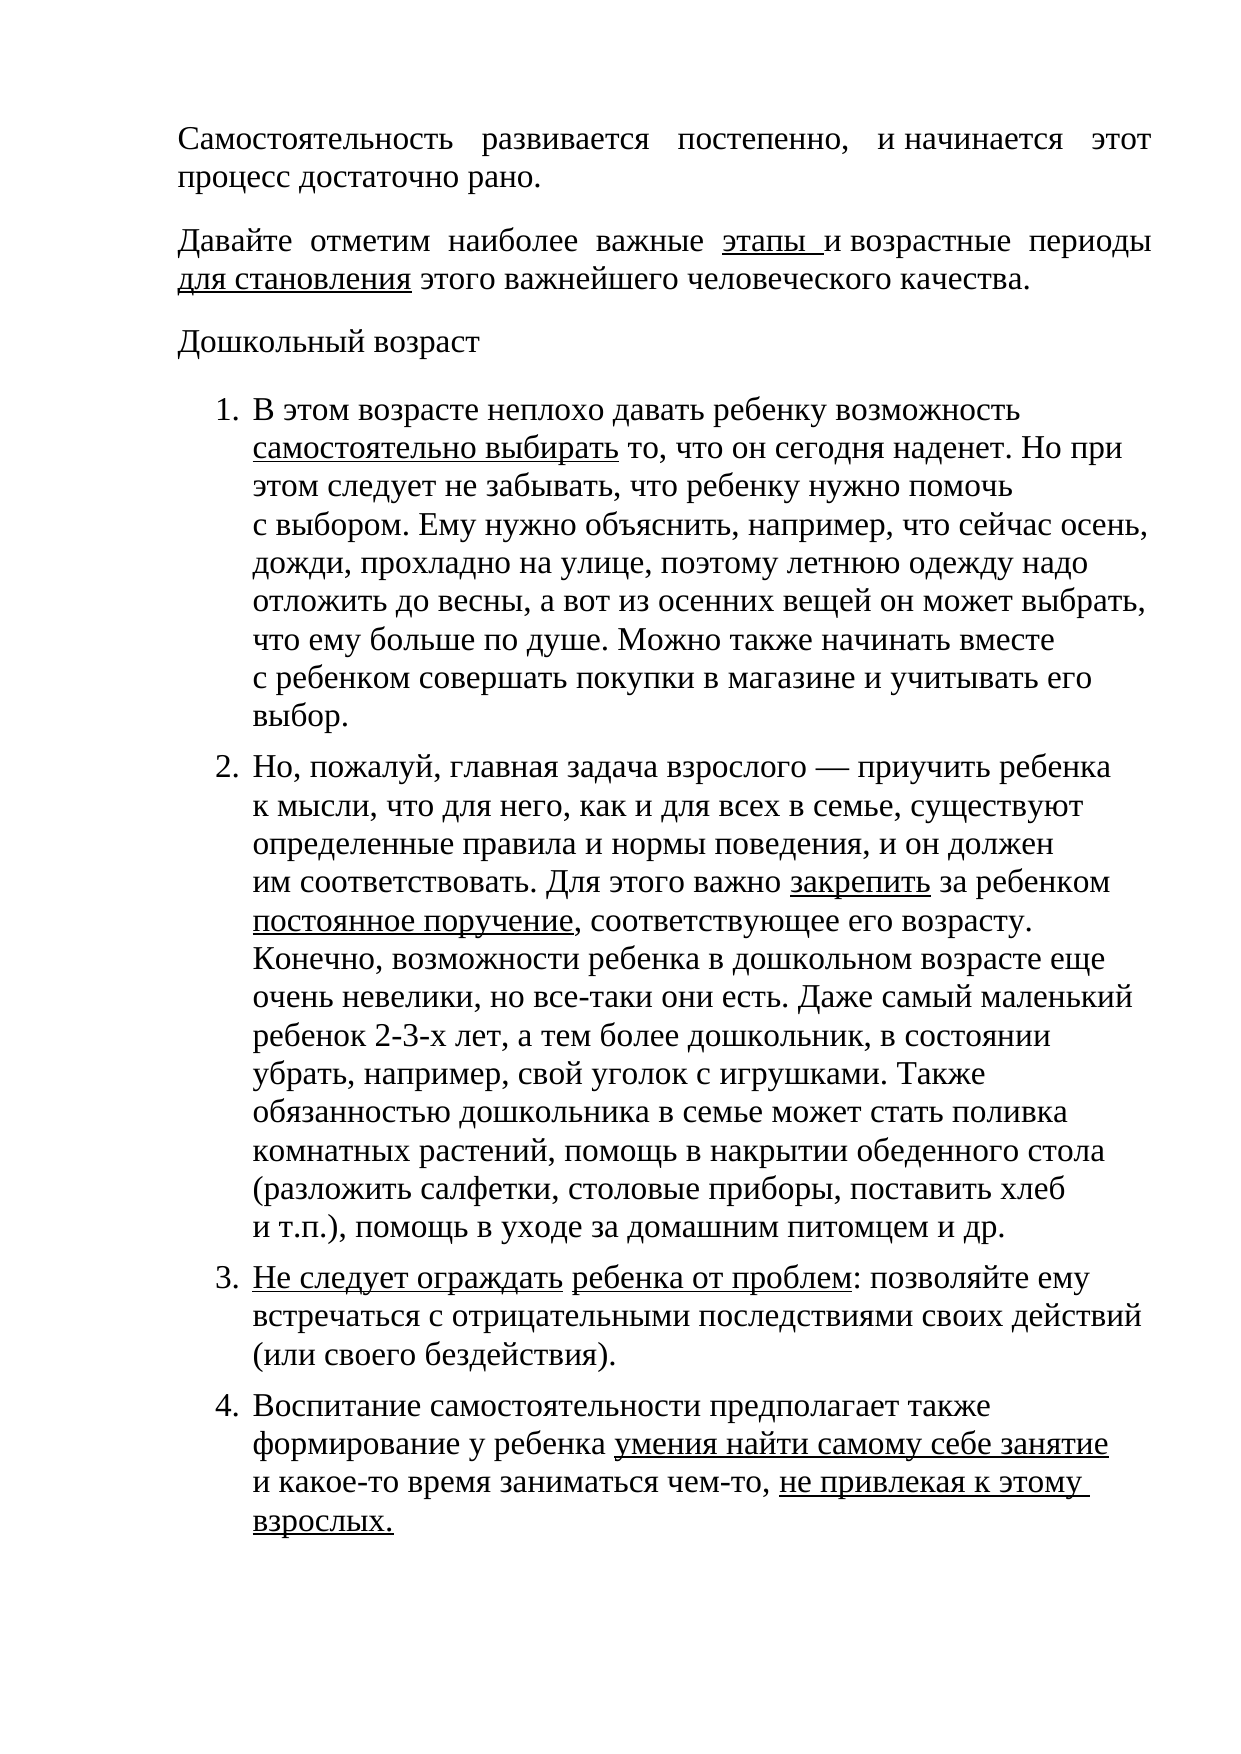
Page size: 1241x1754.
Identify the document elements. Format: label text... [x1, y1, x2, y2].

text Давайте отметим наиболее важные этапы и возрастные периоды для становления этого важнейшего человеческого качества. [177, 220, 1152, 296]
list Воспитание самостоятельности предполагает также формирование у ребенка умения найти самому себе занятие и какое-то время заниматься чем-то, не привлекая к этому взрослых. [215, 1385, 1152, 1538]
list Но, пожалуй, главная задача взрослого — приучить ребенка к мысли, что для него, как и для всех в семье, существуют определенные правила и нормы поведения, и он должен им соответствовать. Для этого важно закрепить за ребенком постоянное поручение, соответствующее его возрасту. Конечно, возможности ребенка в дошкольном возрасте еще очень невелики, но все-таки они есть. Даже самый маленький ребенок 2-3-х лет, а тем более дошкольник, в состоянии убрать, например, свой уголок с игрушками. Также обязанностью дошкольника в семье может стать поливка комнатных растений, помощь в накрытии обеденного стола (разложить салфетки, столовые приборы, поставить хлеб и т.п.), помощь в уходе за домашним питомцем и др. [215, 746, 1152, 1245]
text Самостоятельность развивается постепенно, и начинается этот процесс достаточно рано. [177, 118, 1152, 195]
list Не следует ограждать ребенка от проблем: позволяйте ему встречаться с отрицательными последствиями своих действий (или своего бездействия). [215, 1257, 1152, 1372]
text Дошкольный возраст [177, 321, 1152, 360]
list В этом возрасте неплохо давать ребенку возможность самостоятельно выбирать то, что он сегодня наденет. Но при этом следует не забывать, что ребенку нужно помочь с выбором. Ему нужно объяснить, например, что сейчас осень, дожди, прохладно на улице, поэтому летнюю одежду надо отложить до весны, а вот из осенних вещей он может выбрать, что ему больше по душе. Можно также начинать вместе с ребенком совершать покупки в магазине и учитывать его выбор. [215, 389, 1152, 734]
